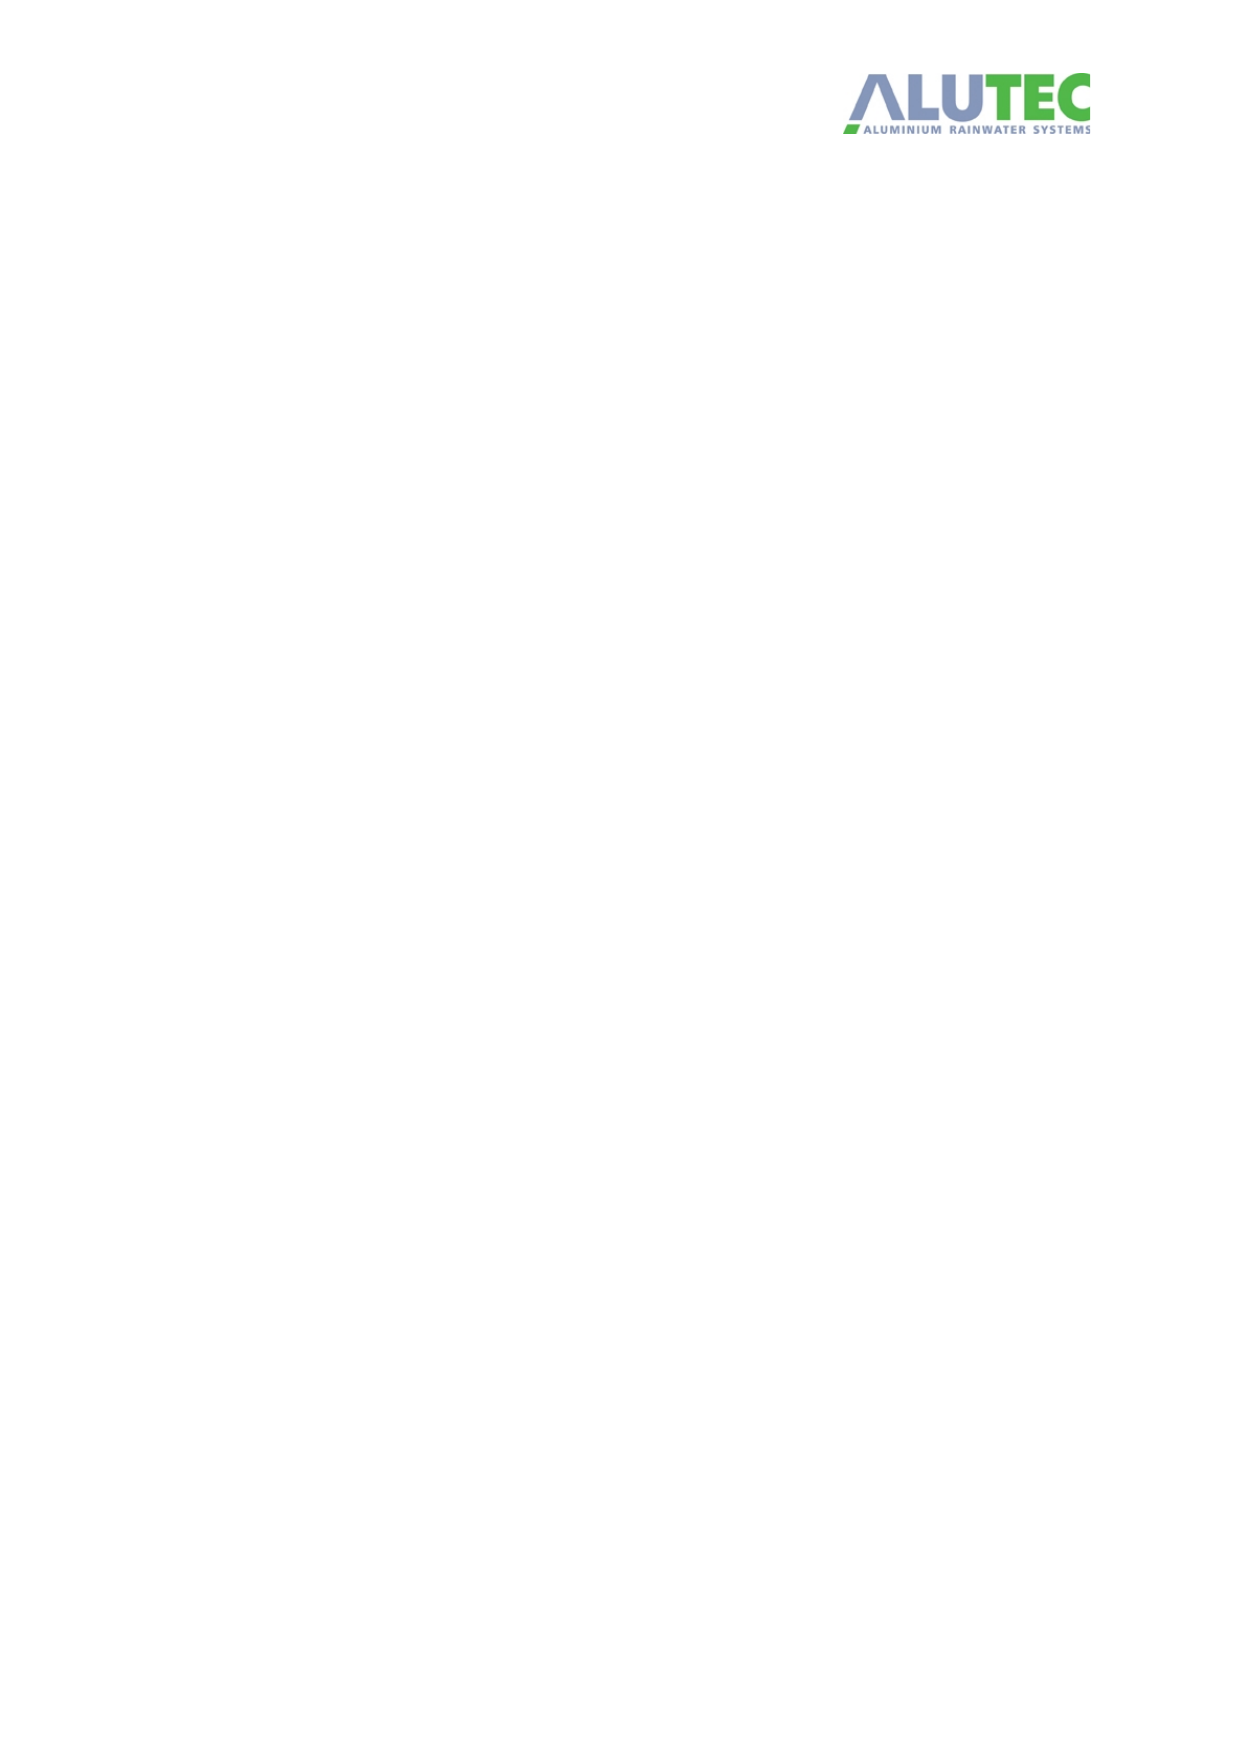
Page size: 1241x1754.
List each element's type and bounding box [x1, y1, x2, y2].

picture [843, 73, 1091, 134]
